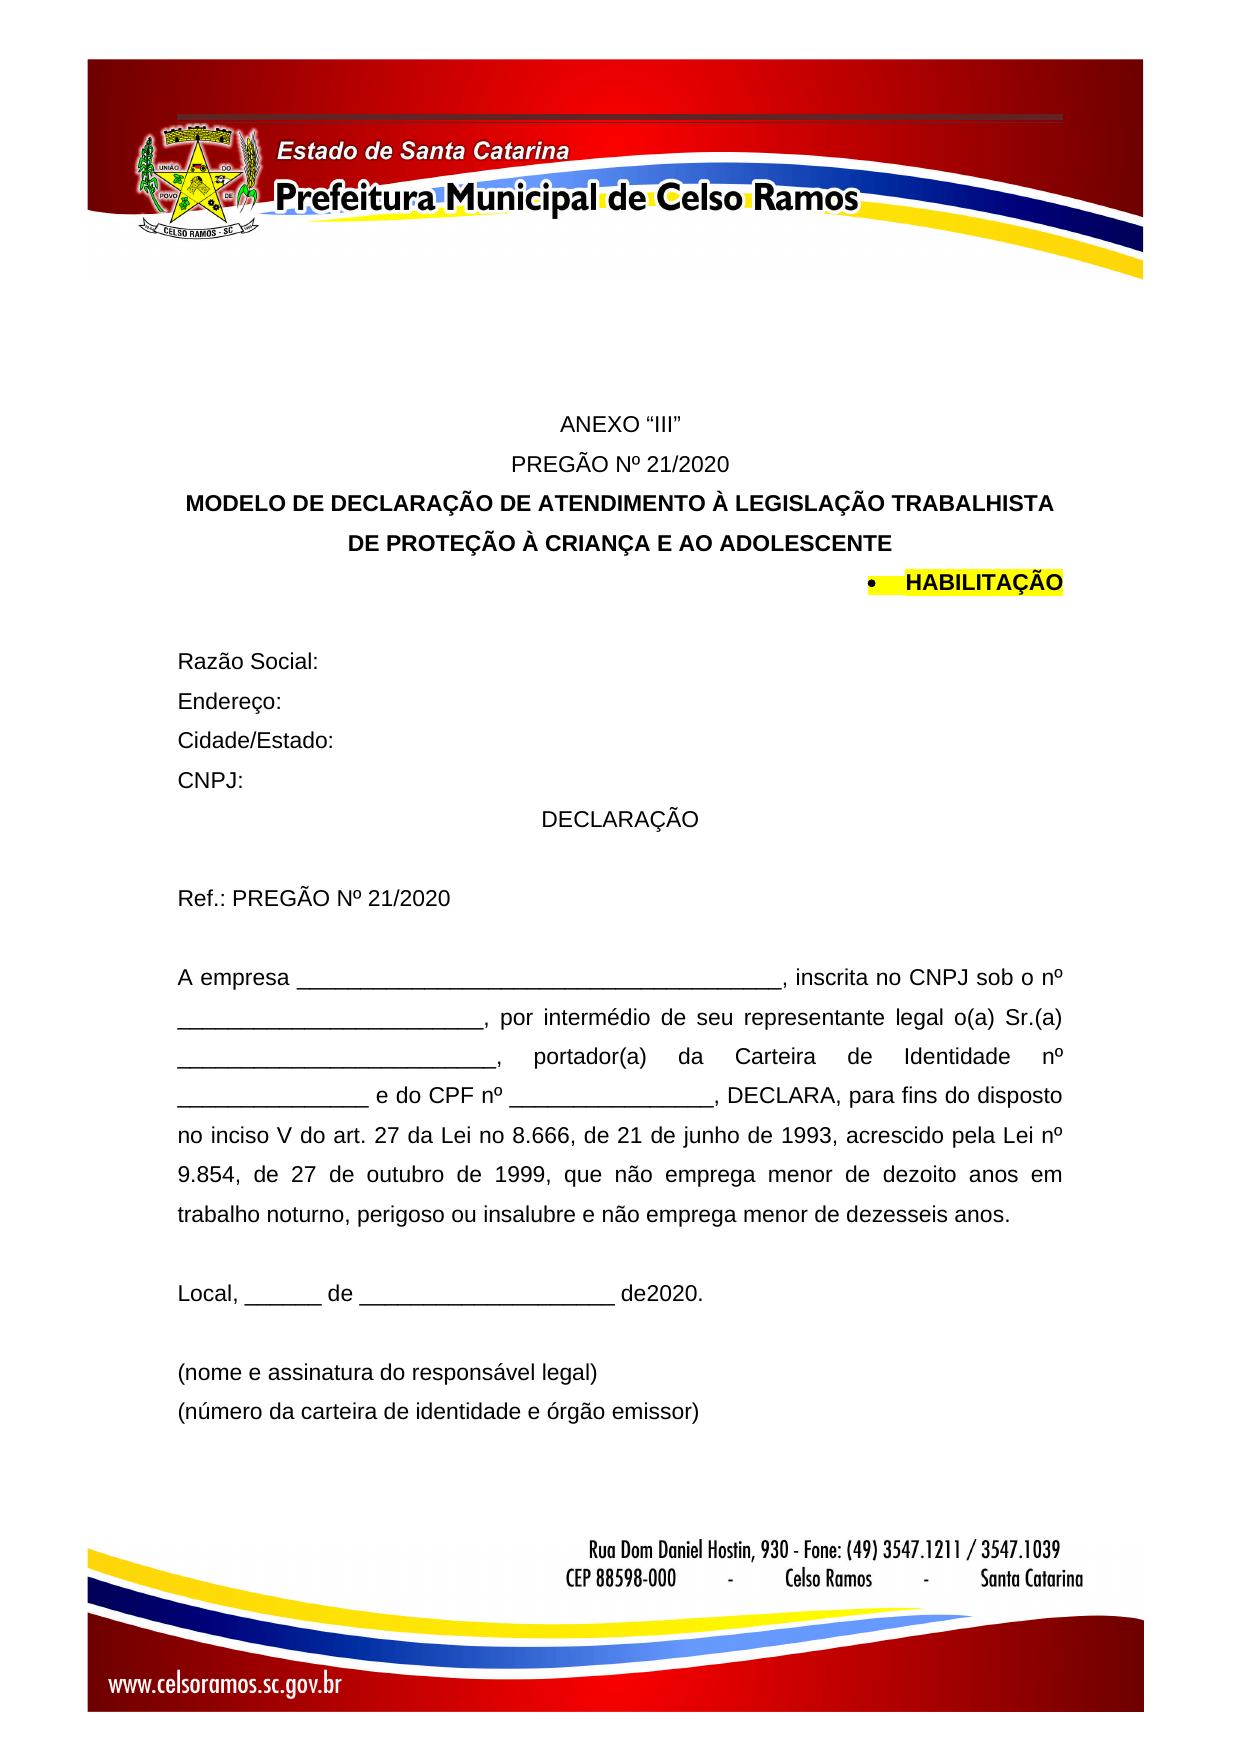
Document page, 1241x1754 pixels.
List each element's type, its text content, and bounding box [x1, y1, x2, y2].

picture [87, 59, 1144, 280]
text ANEXO “III” [177, 411, 1063, 438]
text Local, ______ de ____________________ de2020. [177, 1280, 1063, 1306]
picture [87, 1539, 1144, 1712]
text MODELO DE DECLARAÇÃO DE ATENDIMENTO À LEGISLAÇÃO TRABALHISTA DE PROTEÇÃO À CRIANÇA E AO ADOLESCENTE [177, 490, 1063, 556]
text Ref.: PREGÃO Nº 21/2020 [177, 885, 1063, 911]
text (nome e assinatura do responsável legal) [177, 1359, 1063, 1385]
text CNPJ: [177, 767, 1063, 793]
text (número da carteira de identidade e órgão emissor) [177, 1398, 1063, 1424]
text PREGÃO Nº 21/2020 [177, 451, 1063, 477]
text Razão Social: [177, 648, 1063, 674]
text DECLARAÇÃO [177, 806, 1063, 832]
text Cidade/Estado: [177, 727, 1063, 753]
list HABILITAÇÃO [215, 569, 905, 596]
text Endereço: [177, 688, 1063, 714]
text A empresa ______________________________________, inscrita no CNPJ sob o nº ________________________, por intermédio de seu representante legal o(a) Sr.(a) _________________________, portador(a) da Carteira de Identidade nº _______________ e do CPF nº ________________, DECLARA, para fins do disposto no inciso V do art. 27 da Lei no 8.666, de 21 de junho de 1993, acrescido pela Lei nº 9.854, de 27 de outubro de 1999, que não emprega menor de dezoito anos em trabalho noturno, perigoso ou insalubre e não emprega menor de dezesseis anos. [177, 964, 1063, 1227]
